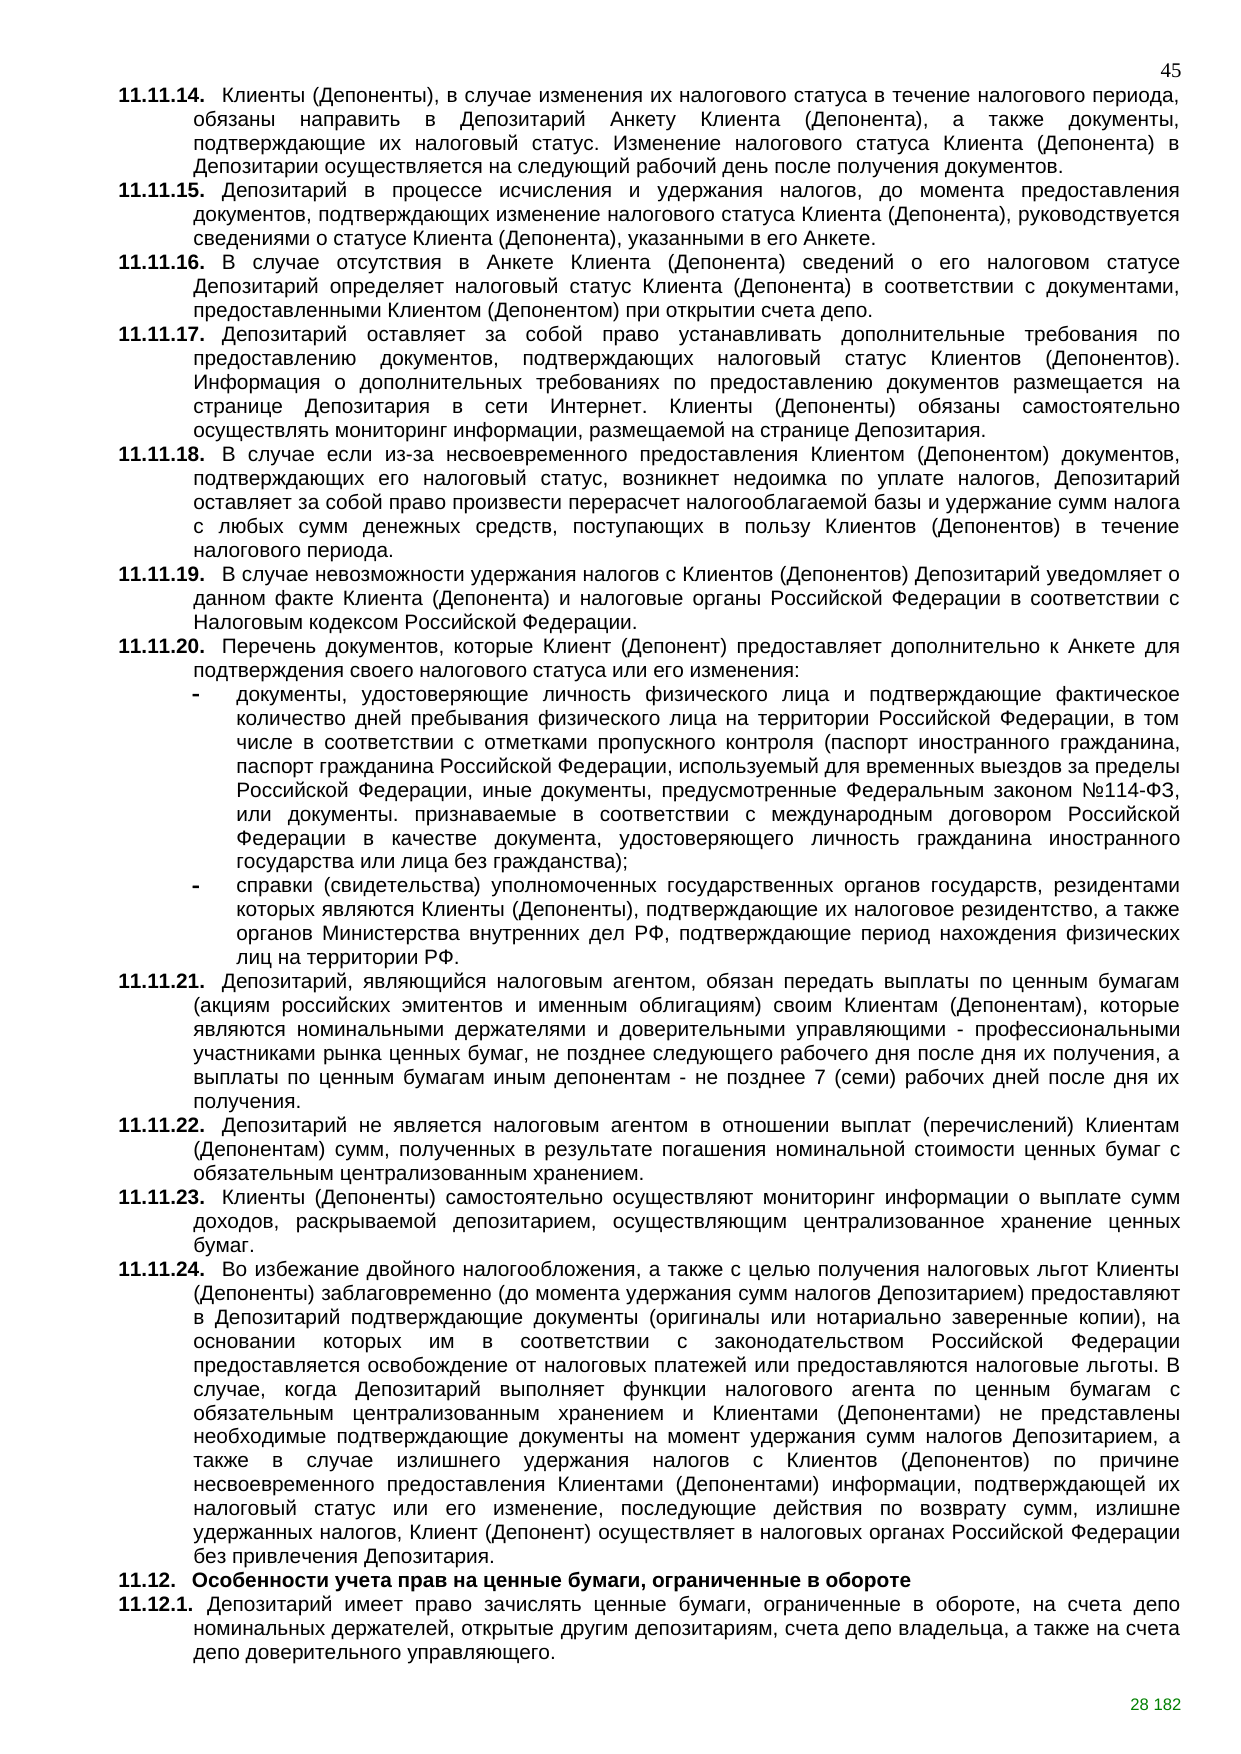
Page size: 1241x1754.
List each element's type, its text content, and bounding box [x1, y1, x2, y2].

text В случае отсутствия в Анкете Клиента (Депонента) сведений о его налоговом статусе Депозитарий определяет налоговый статус Клиента (Депонента) в соответствии с документами, предоставленными Клиентом (Депонентом) при открытии счета депо. [118, 250, 1181, 322]
text Депозитарий оставляет за собой право устанавливать дополнительные требования по предоставлению документов, подтверждающих налоговый статус Клиентов (Депонентов). Информация о дополнительных требованиях по предоставлению документов размещается на странице Депозитария в сети Интернет. Клиенты (Депоненты) обязаны самостоятельно осуществлять мониторинг информации, размещаемой на странице Депозитария. [118, 322, 1181, 442]
text В случае невозможности удержания налогов с Клиентов (Депонентов) Депозитарий уведомляет о данном факте Клиента (Депонента) и налоговые органы Российской Федерации в соответствии с Налоговым кодексом Российской Федерации. [118, 562, 1181, 633]
list справки (свидетельства) уполномоченных государственных органов государств, резидентами которых являются Клиенты (Депоненты), подтверждающие их налоговое резидентство, а также органов Министерства внутренних дел РФ, подтверждающие период нахождения физических лиц на территории РФ. [192, 873, 1181, 969]
text Депозитарий в процессе исчисления и удержания налогов, до момента предоставления документов, подтверждающих изменение налогового статуса Клиента (Депонента), руководствуется сведениями о статусе Клиента (Депонента), указанными в его Анкете. [118, 178, 1181, 250]
text Клиенты (Депоненты), в случае изменения их налогового статуса в течение налогового периода, обязаны направить в Депозитарий Анкету Клиента (Депонента), а также документы, подтверждающие их налоговый статус. Изменение налогового статуса Клиента (Депонента) в Депозитарии осуществляется на следующий рабочий день после получения документов. [118, 82, 1181, 178]
text Депозитарий имеет право зачислять ценные бумаги, ограниченные в обороте, на счета депо номинальных держателей, открытые другим депозитариям, счета депо владельца, а также на счета депо доверительного управляющего. [118, 1592, 1181, 1664]
text Депозитарий не является налоговым агентом в отношении выплат (перечислений) Клиентам (Депонентам) сумм, полученных в результате погашения номинальной стоимости ценных бумаг с обязательным централизованным хранением. [118, 1113, 1181, 1185]
text Перечень документов, которые Клиент (Депонент) предоставляет дополнительно к Анкете для подтверждения своего налогового статуса или его изменения: [118, 633, 1181, 681]
text Депозитарий, являющийся налоговым агентом, обязан передать выплаты по ценным бумагам (акциям российских эмитентов и именным облигациям) своим Клиентам (Депонентам), которые являются номинальными держателями и доверительными управляющими - профессиональными участниками рынка ценных бумаг, не позднее следующего рабочего дня после дня их получения, а выплаты по ценным бумагам иным депонентам - не позднее 7 (семи) рабочих дней после дня их получения. [118, 969, 1181, 1113]
text В случае если из-за несвоевременного предоставления Клиентом (Депонентом) документов, подтверждающих его налоговый статус, возникнет недоимка по уплате налогов, Депозитарий оставляет за собой право произвести перерасчет налогооблагаемой базы и удержание сумм налога с любых сумм денежных средств, поступающих в пользу Клиентов (Депонентов) в течение налогового периода. [118, 442, 1181, 562]
list документы, удостоверяющие личность физического лица и подтверждающие фактическое количество дней пребывания физического лица на территории Российской Федерации, в том числе в соответствии с отметками пропускного контроля (паспорт иностранного гражданина, паспорт гражданина Российской Федерации, используемый для временных выездов за пределы Российской Федерации, иные документы, предусмотренные Федеральным законом №114-ФЗ, или документы. признаваемые в соответствии с международным договором Российской Федерации в качестве документа, удостоверяющего личность гражданина иностранного государства или лица без гражданства); [192, 681, 1181, 873]
list Особенности учета прав на ценные бумаги, ограниченные в обороте [118, 1568, 1181, 1592]
text Во избежание двойного налогообложения, а также с целью получения налоговых льгот Клиенты (Депоненты) заблаговременно (до момента удержания сумм налогов Депозитарием) предоставляют в Депозитарий подтверждающие документы (оригиналы или нотариально заверенные копии), на основании которых им в соответствии с законодательством Российской Федерации предоставляется освобождение от налоговых платежей или предоставляются налоговые льготы. В случае, когда Депозитарий выполняет функции налогового агента по ценным бумагам с обязательным централизованным хранением и Клиентами (Депонентами) не представлены необходимые подтверждающие документы на момент удержания сумм налогов Депозитарием, а также в случае излишнего удержания налогов с Клиентов (Депонентов) по причине несвоевременного предоставления Клиентами (Депонентами) информации, подтверждающей их налоговый статус или его изменение, последующие действия по возврату сумм, излишне удержанных налогов, Клиент (Депонент) осуществляет в налоговых органах Российской Федерации без привлечения Депозитария. [118, 1257, 1181, 1568]
text Клиенты (Депоненты) самостоятельно осуществляют мониторинг информации о выплате сумм доходов, раскрываемой депозитарием, осуществляющим централизованное хранение ценных бумаг. [118, 1185, 1181, 1257]
